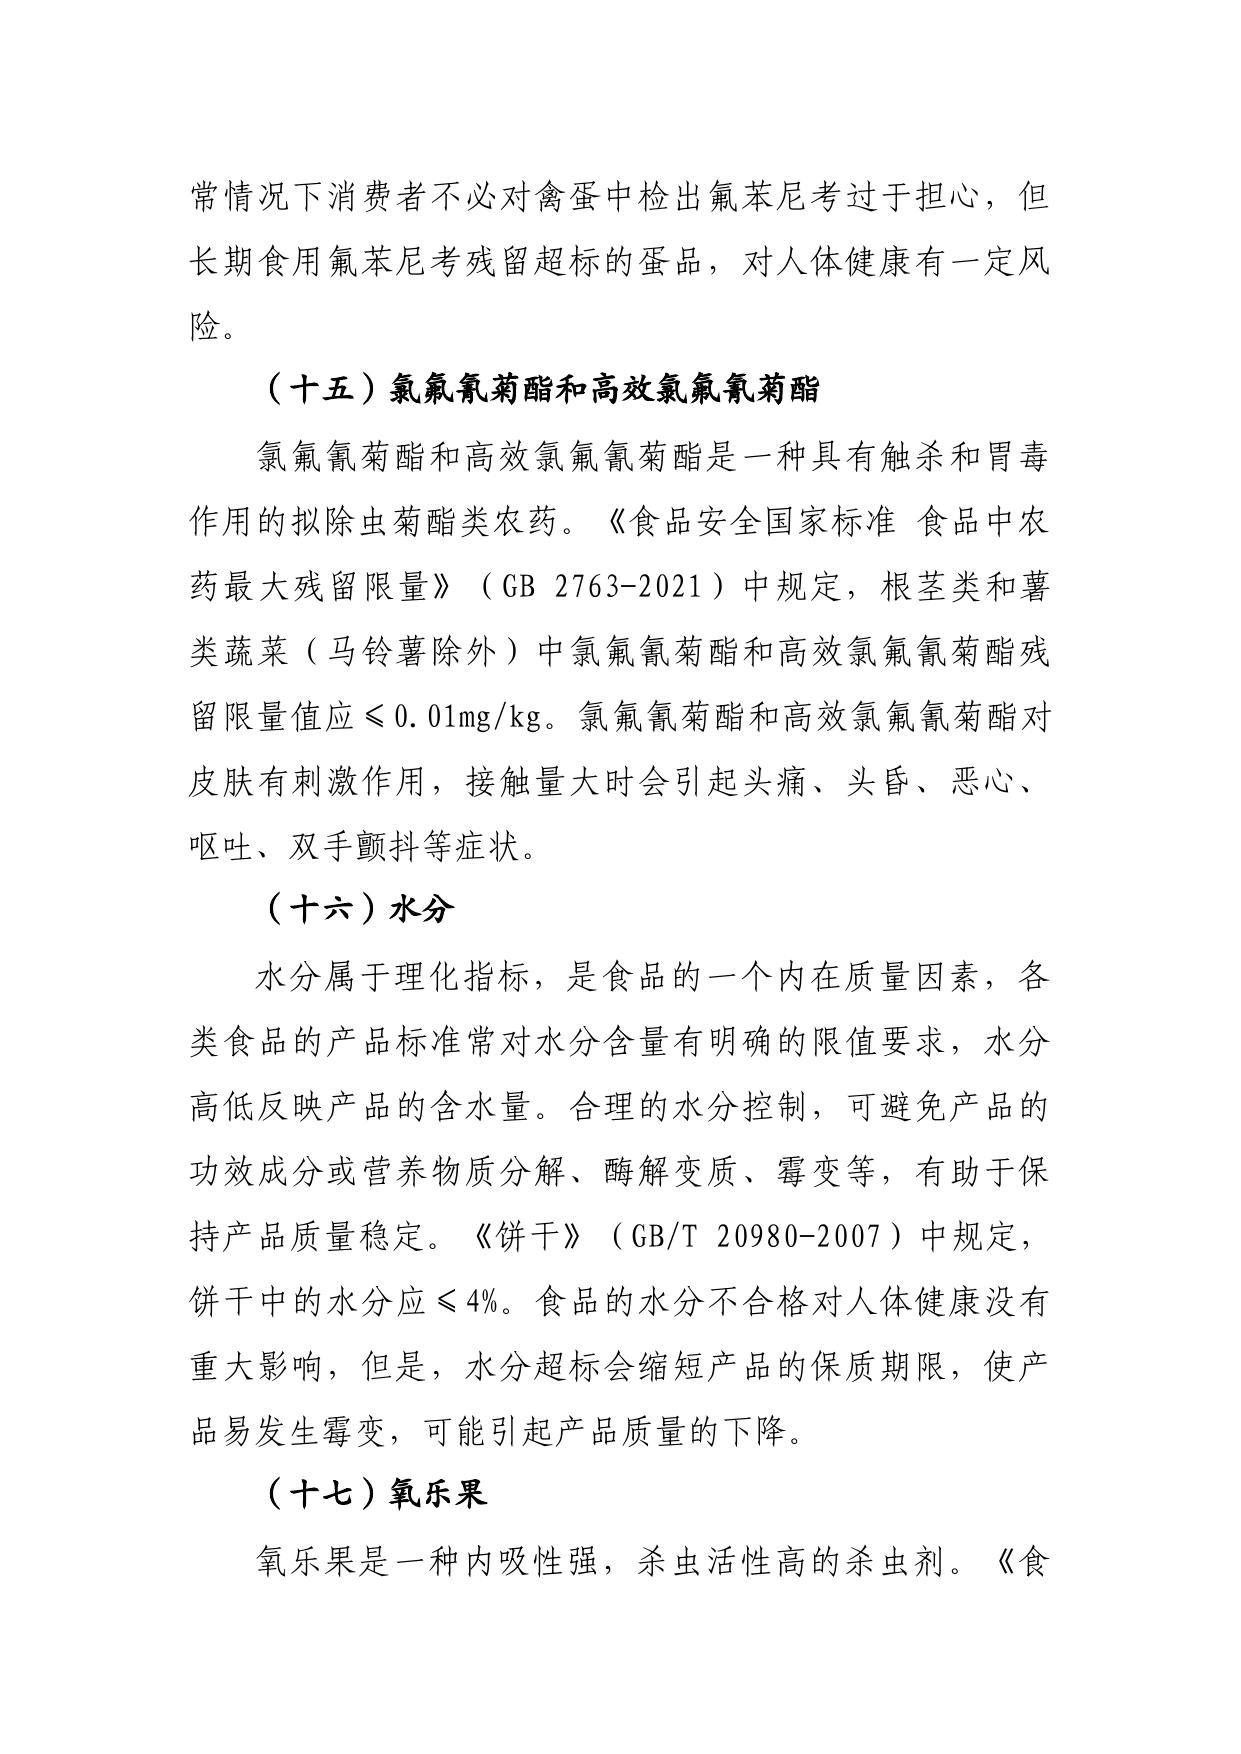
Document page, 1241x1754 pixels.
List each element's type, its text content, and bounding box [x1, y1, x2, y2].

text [187, 1527, 1053, 1592]
text 水分属于理化指标，是食品的一个内在质量因素，各类食品的产品标准常对水分含量有明确的限值要求，水分高低反映产品的含水量。合理的水分控制，可避免产品的功效成分或营养物质分解、酶解变质、霉变等，有助于保持产品质量稳定。《饼干》（GB/T 20980-2007）中规定，饼干中的水分应≤4%。食品的水分不合格对人体健康没有重大影响，但是，水分超标会缩短产品的保质期限，使产品易发生霉变，可能引起产品质量的下降。 [187, 942, 1053, 1462]
text （十五）氯氟氰菊酯和高效氯氟氰菊酯 [187, 357, 1053, 422]
text （十七）氧乐果 [187, 1462, 1053, 1527]
text （十六）水分 [187, 877, 1053, 942]
text 氯氟氰菊酯和高效氯氟氰菊酯是一种具有触杀和胃毒作用的拟除虫菊酯类农药。《食品安全国家标准 食品中农药最大残留限量》（GB 2763-2021）中规定，根茎类和薯类蔬菜（马铃薯除外）中氯氟氰菊酯和高效氯氟氰菊酯残留限量值应≤0.01mg/kg。氯氟氰菊酯和高效氯氟氰菊酯对皮肤有刺激作用，接触量大时会引起头痛、头昏、恶心、呕吐、双手颤抖等症状。 [187, 422, 1053, 877]
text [187, 162, 1053, 357]
